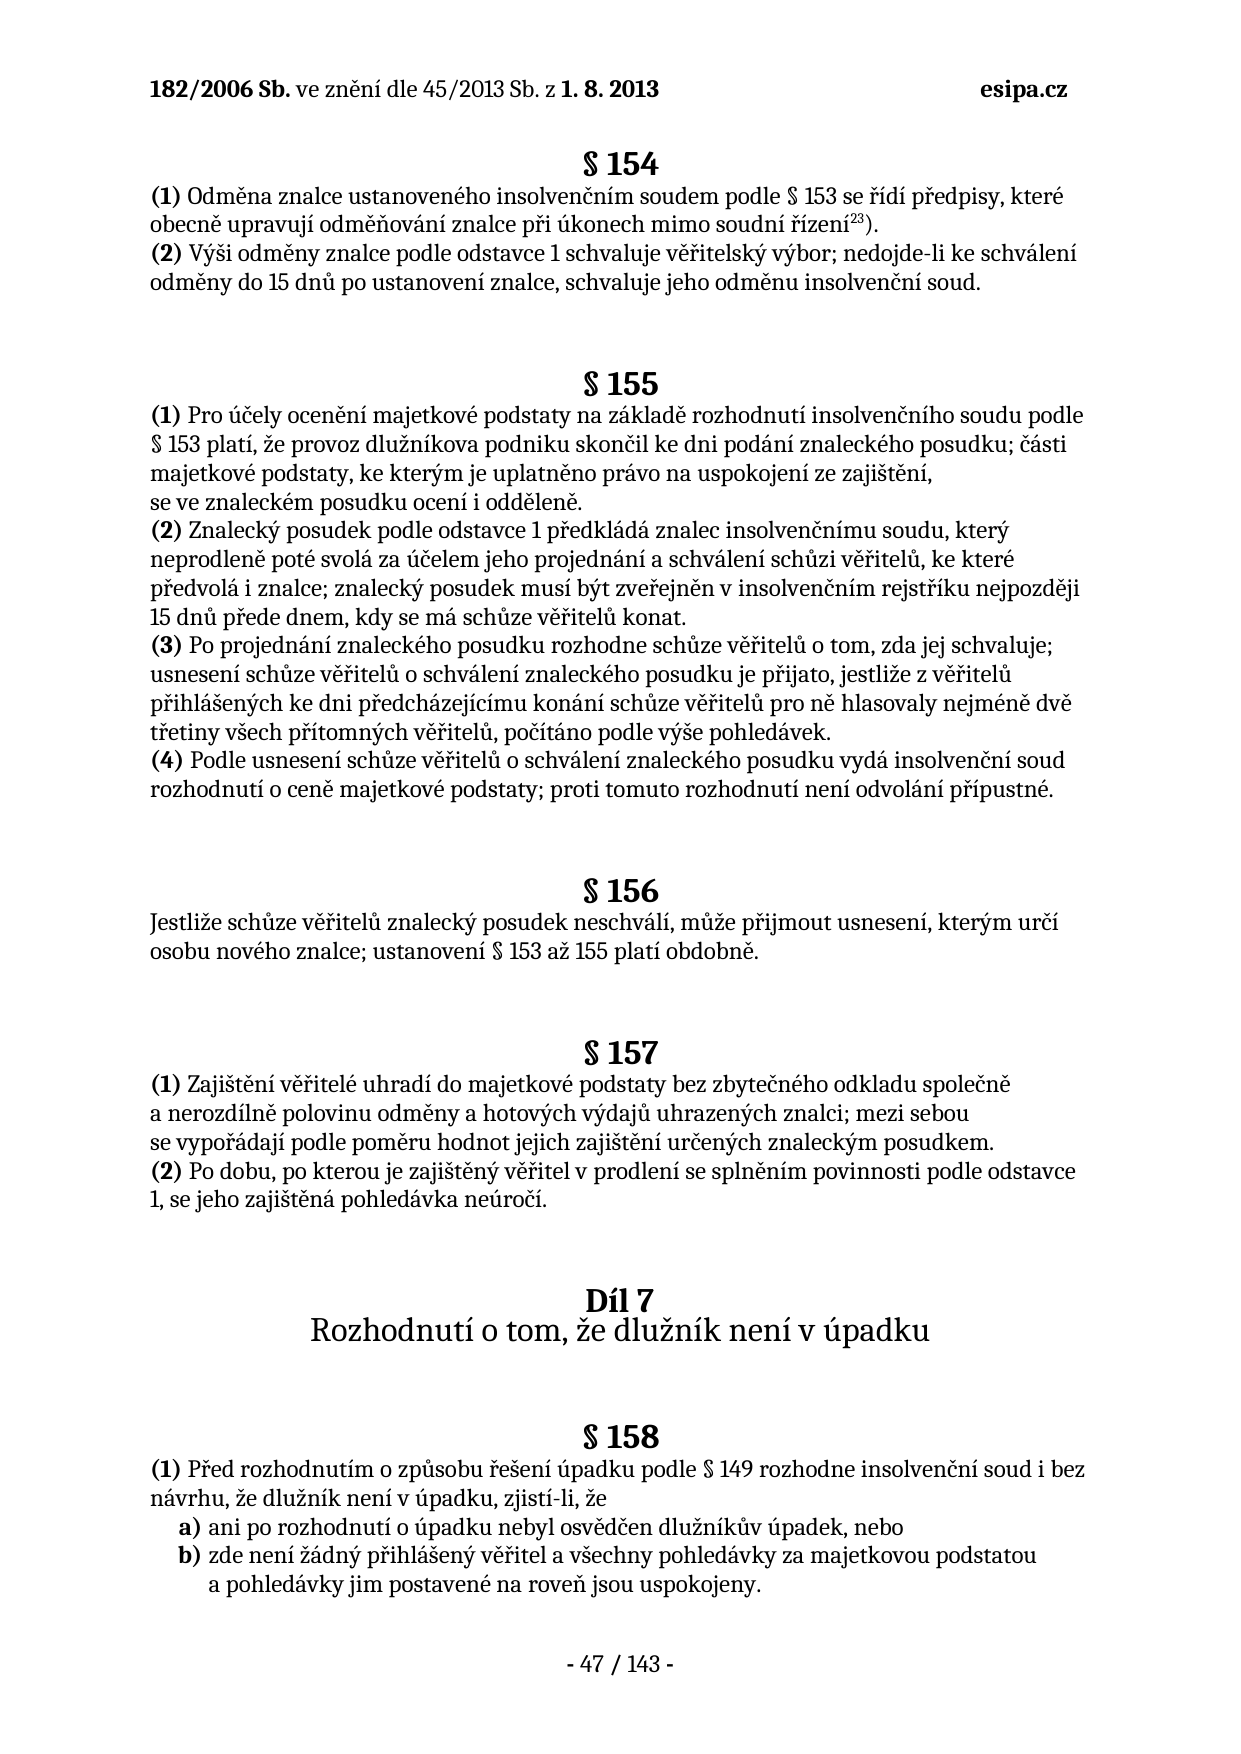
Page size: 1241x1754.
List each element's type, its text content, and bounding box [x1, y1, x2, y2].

subtitle § 154 [150, 150, 1090, 182]
subtitle § 155 [150, 369, 1090, 401]
text (1) Zajištění věřitelé uhradí do majetkové podstaty bez zbytečného odkladu společně a nerozdílně polovinu odměny a hotových výdajů uhrazených znalci; mezi sebou se vypořádají podle poměru hodnot jejich zajištění určených znaleckým posudkem. [150, 1070, 1090, 1157]
subtitle § 157 [150, 1039, 1090, 1070]
text b) zde není žádný přihlášený věřitel a všechny pohledávky za majetkovou podstatou a pohledávky jim postavené na roveň jsou uspokojeny. [150, 1541, 1090, 1599]
text (3) Po projednání znaleckého posudku rozhodne schůze věřitelů o tom, zda jej schvaluje; usnesení schůze věřitelů o schválení znaleckého posudku je přijato, jestliže z věřitelů přihlášených ke dni předcházejícímu konání schůze věřitelů pro ně hlasovaly nejméně dvě třetiny všech přítomných věřitelů, počítáno podle výše pohledávek. [150, 631, 1090, 746]
text (2) Výši odměny znalce podle odstavce 1 schvaluje věřitelský výbor; nedojde-li ke schválení odměny do 15 dnů po ustanovení znalce, schvaluje jeho odměnu insolvenční soud. [150, 239, 1090, 297]
text Jestliže schůze věřitelů znalecký posudek neschválí, může přijmout usnesení, kterým určí osobu nového znalce; ustanovení § 153 až 155 platí obdobně. [150, 908, 1090, 966]
text a) ani po rozhodnutí o úpadku nebyl osvědčen dlužníkův úpadek, nebo [150, 1512, 1090, 1541]
text (4) Podle usnesení schůze věřitelů o schválení znaleckého posudku vydá insolvenční soud rozhodnutí o ceně majetkové podstaty; proti tomuto rozhodnutí není odvolání přípustné. [150, 746, 1090, 804]
text (2) Po dobu, po kterou je zajištěný věřitel v prodlení se splněním povinnosti podle odstavce 1, se jeho zajištěná pohledávka neúročí. [150, 1157, 1090, 1214]
text (1) Před rozhodnutím o způsobu řešení úpadku podle § 149 rozhodne insolvenční soud i bez návrhu, že dlužník není v úpadku, zjistí-li, že [150, 1455, 1090, 1512]
subtitle § 156 [150, 877, 1090, 908]
subtitle § 158 [150, 1423, 1090, 1455]
text (1) Odměna znalce ustanoveného insolvenčním soudem podle § 153 se řídí předpisy, které obecně upravují odměňování znalce při úkonech mimo soudní řízení23). [150, 182, 1090, 239]
subtitle Díl 7 -Rozhodnutí o tom, že dlužník není v úpadku [150, 1287, 1090, 1350]
text (2) Znalecký posudek podle odstavce 1 předkládá znalec insolvenčnímu soudu, který neprodleně poté svolá za účelem jeho projednání a schválení schůzi věřitelů, ke které předvolá i znalce; znalecký posudek musí být zveřejněn v insolvenčním rejstříku nejpozději 15 dnů přede dnem, kdy se má schůze věřitelů konat. [150, 516, 1090, 631]
text (1) Pro účely ocenění majetkové podstaty na základě rozhodnutí insolvenčního soudu podle § 153 platí, že provoz dlužníkova podniku skončil ke dni podání znaleckého posudku; části majetkové podstaty, ke kterým je uplatněno právo na uspokojení ze zajištění, se ve znaleckém posudku ocení i odděleně. [150, 401, 1090, 516]
